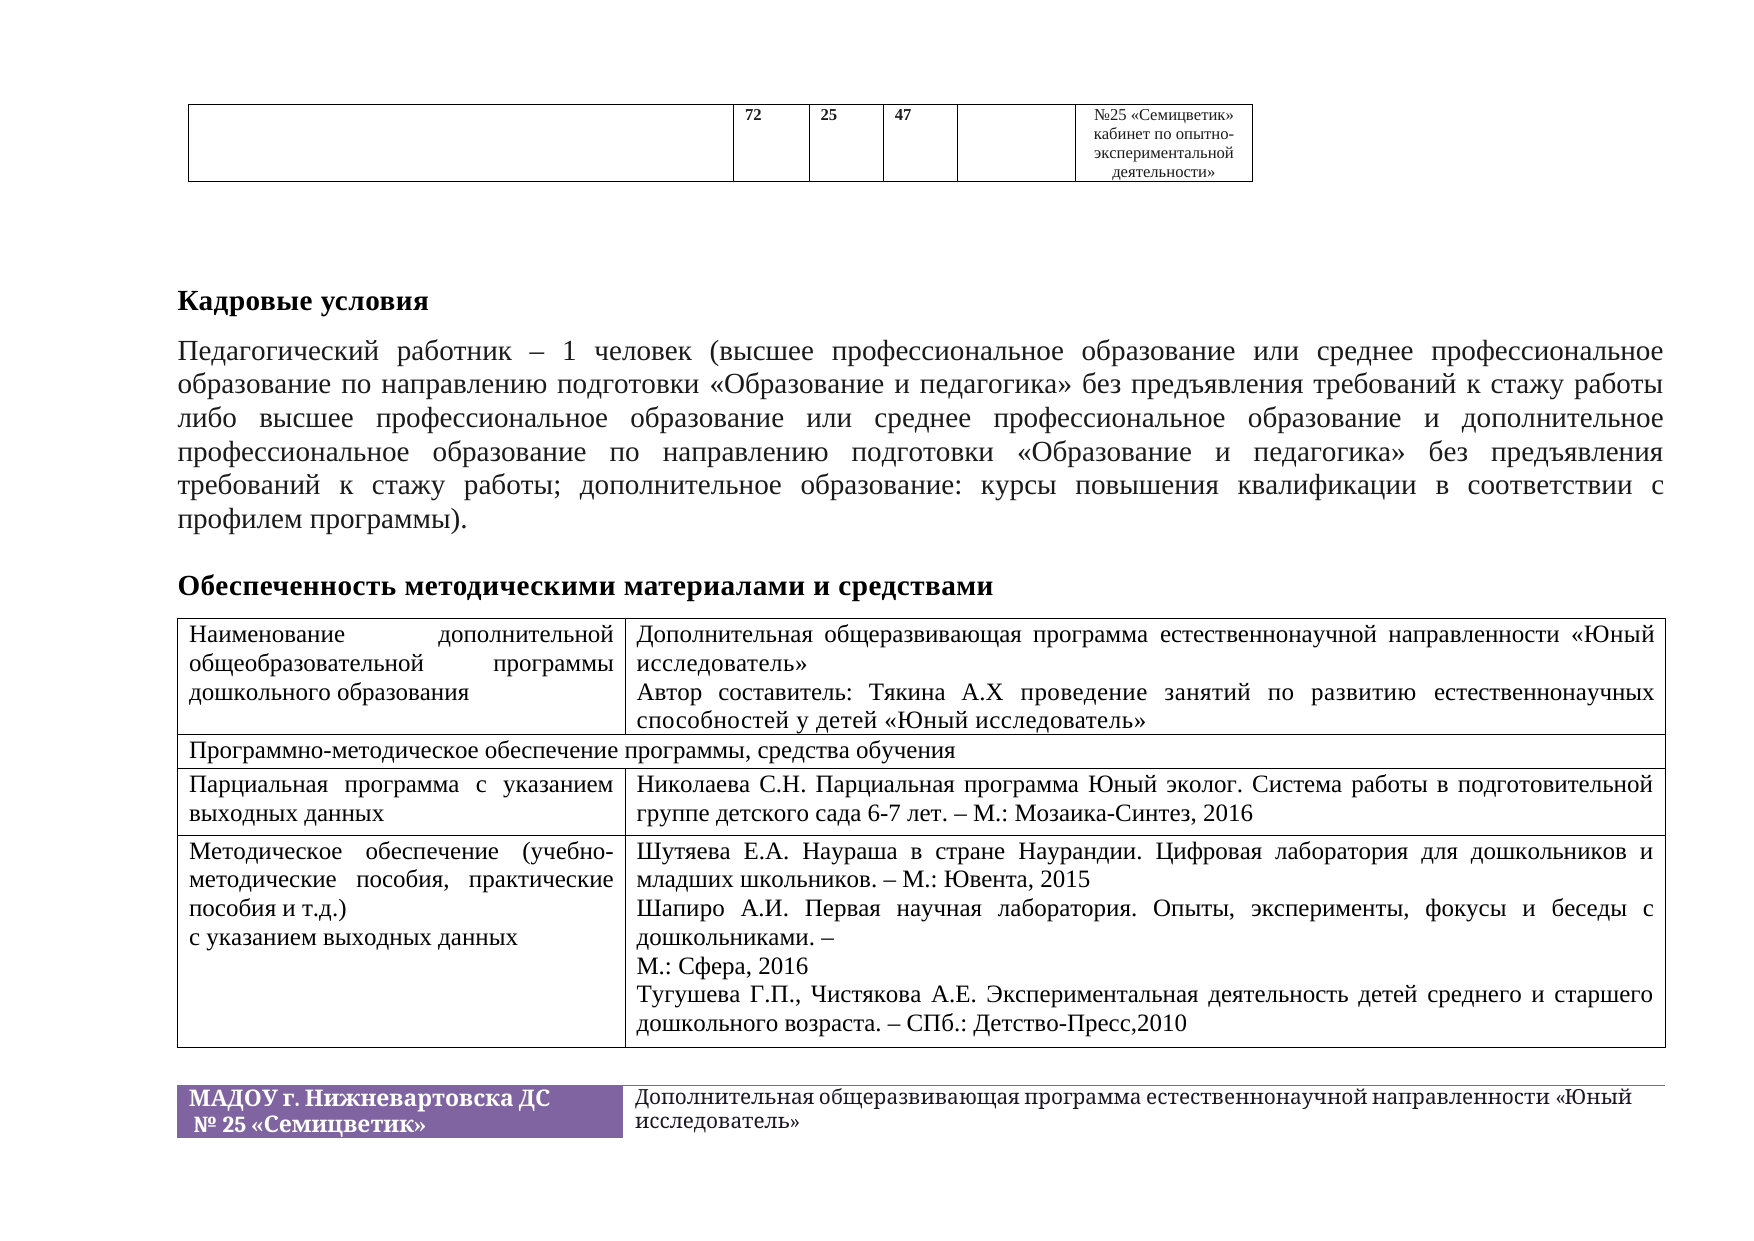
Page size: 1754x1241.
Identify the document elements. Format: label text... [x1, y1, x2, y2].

text Педагогический работник – 1 человек (высшее профессиональное образование или среднее профессиональное образование по направлению подготовки «Образование и педагогика» без предъявления требований к стажу работы либо высшее профессиональное образование или среднее профессиональное образование и дополнительное профессиональное образование по направлению подготовки «Образование и педагогика» без предъявления требований к стажу работы; дополнительное образование: курсы повышения квалификации в соответствии с профилем программы). [177, 333, 1665, 534]
table_cell Шутяева Е.А. Наураша в стране Наурандии. Цифровая лаборатория для дошкольников и младших школьников. – М.: Ювента, 2015 Шапиро А.И. Первая научная лаборатория. Опыты, эксперименты, фокусы и беседы с дошкольниками. – М.: Сфера, 2016 Тугушева Г.П., Чистякова А.Е. Экспериментальная деятельность детей среднего и старшего дошкольного возраста. – СПб.: Детство-Пресс,2010 [626, 836, 1665, 1047]
table_cell [958, 105, 1075, 181]
text Обеспеченность методическими материалами и средствами [177, 568, 1665, 601]
table_cell Николаева С.Н. Парциальная программа Юный эколог. Система работы в подготовительной группе детского сада 6-7 лет. – М.: Мозаика-Синтез, 2016 [626, 769, 1665, 835]
table_cell [189, 105, 733, 181]
table_cell Программно-методическое обеспечение программы, средства обучения [178, 735, 1665, 768]
table_header Дополнительная общеразвивающая программа естественнонаучной направленности «Юный исследователь» Автор составитель: Тякина А.Х проведение занятий по развитию естественнонаучных способностей у детей «Юный исследователь» [626, 619, 1665, 734]
text Кадровые условия [177, 283, 1665, 316]
table_header Наименование дополнительной общеобразовательной программы дошкольного образования [178, 619, 625, 734]
table_cell 72 [734, 105, 809, 181]
table_cell Парциальная программа с указанием выходных данных [178, 769, 625, 835]
table_cell Методическое обеспечение (учебно-методические пособия, практические пособия и т.д.) с указанием выходных данных [178, 836, 625, 1047]
table_cell 25 [810, 105, 883, 181]
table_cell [1076, 105, 1252, 181]
table_cell 47 [884, 105, 957, 181]
